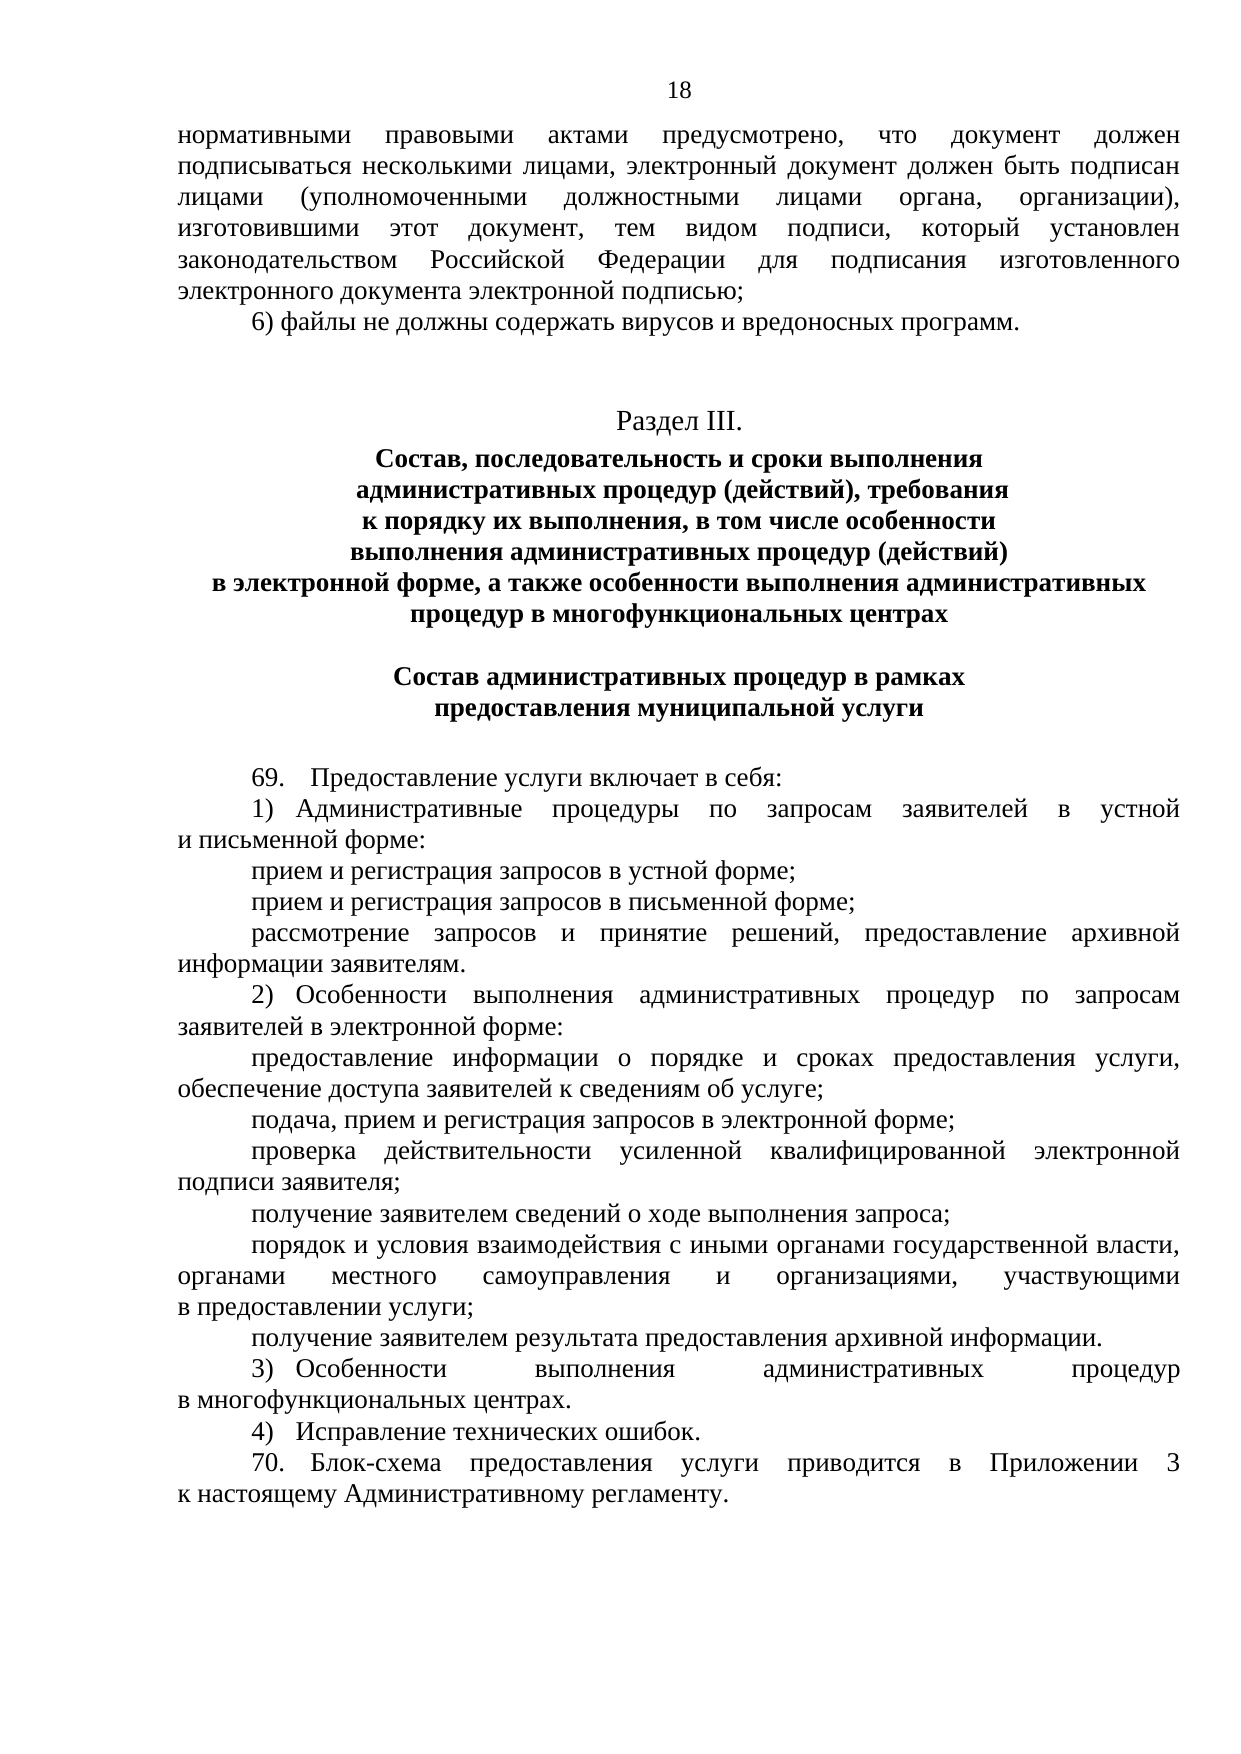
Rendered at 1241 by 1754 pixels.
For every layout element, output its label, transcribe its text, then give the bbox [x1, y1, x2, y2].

list Исправление технических ошибок. [177, 1415, 1181, 1446]
text предоставления муниципальной услуги [177, 691, 1181, 722]
text порядок и условия взаимодействия с иными органами государственной власти, органами местного самоуправления и организациями, участвующими в предоставлении услуги; [177, 1228, 1181, 1321]
text получение заявителем результата предоставления архивной информации. [177, 1321, 1181, 1352]
text проверка действительности усиленной квалифицированной электронной подписи заявителя; [177, 1134, 1181, 1197]
list Блок-схема предоставления услуги приводится в Приложении 3 к настоящему Административному регламенту. [177, 1446, 1181, 1508]
text 6) файлы не должны содержать вирусов и вредоносных программ. [177, 305, 1181, 336]
text административных процедур (действий), требования [177, 473, 1181, 504]
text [177, 118, 1181, 305]
text выполнения административных процедур (действий) [177, 535, 1181, 566]
text подача, прием и регистрация запросов в электронной форме; [177, 1103, 1181, 1134]
text предоставление информации о порядке и сроках предоставления услуги, обеспечение доступа заявителей к сведениям об услуге; [177, 1041, 1181, 1103]
list Особенности выполнения административных процедур по запросам заявителей в электронной форме: [177, 979, 1181, 1041]
text прием и регистрация запросов в устной форме; [177, 854, 1181, 885]
text получение заявителем сведений о ходе выполнения запроса; [177, 1197, 1181, 1228]
text прием и регистрация запросов в письменной форме; [177, 885, 1181, 916]
list Административные процедуры по запросам заявителей в устной и письменной форме: [177, 792, 1181, 854]
text Раздел III. [177, 403, 1181, 437]
text к порядку их выполнения, в том числе особенности [177, 504, 1181, 535]
list Предоставление услуги включает в себя: [177, 761, 1181, 792]
list Особенности выполнения административных процедур в многофункциональных центрах. [177, 1352, 1181, 1415]
text рассмотрение запросов и принятие решений, предоставление архивной информации заявителям. [177, 916, 1181, 979]
text в электронной форме, а также особенности выполнения административных процедур в многофункциональных центрах [177, 566, 1181, 629]
text Состав административных процедур в рамках [177, 660, 1181, 691]
text Состав, последовательность и сроки выполнения [177, 442, 1181, 473]
